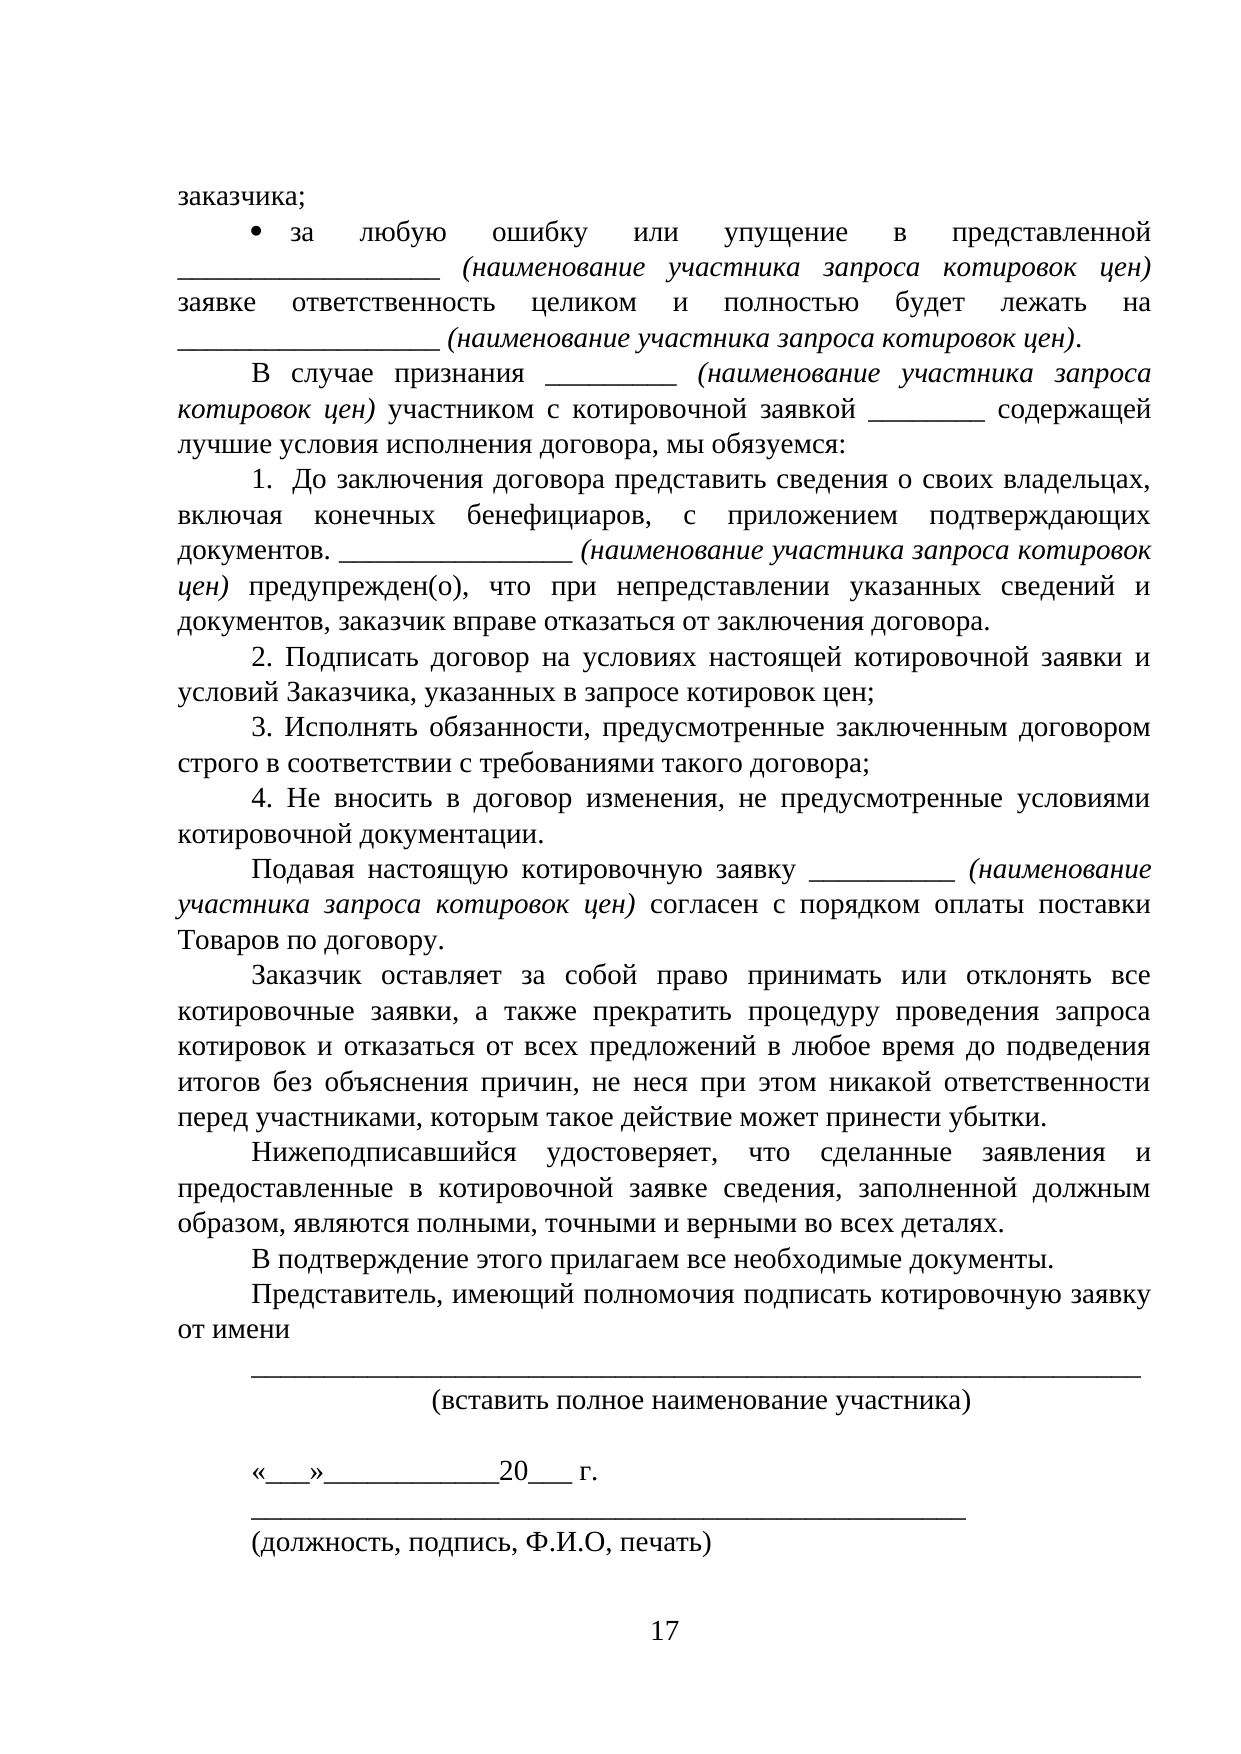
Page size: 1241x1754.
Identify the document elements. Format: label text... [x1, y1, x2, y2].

text 3. Исполнять обязанности, предусмотренные заключенным договором строго в соответствии с требованиями такого договора; [177, 708, 1152, 779]
text Нижеподписавшийся удостоверяет, что сделанные заявления и предоставленные в котировочной заявке сведения, заполненной должным образом, являются полными, точными и верными во всех деталях. [177, 1133, 1152, 1240]
text 2. Подписать договор на условиях настоящей котировочной заявки и условий Заказчика, указанных в запросе котировок цен; [177, 638, 1152, 708]
text Представитель, имеющий полномочия подписать котировочную заявку от имени [177, 1275, 1152, 1346]
text В случае признания _________ (наименование участника запроса котировок цен) участником с котировочной заявкой ________ содержащей лучшие условия исполнения договора, мы обязуемся: [177, 354, 1152, 461]
text _________________________________________________ [177, 1488, 1152, 1523]
text (должность, подпись, Ф.И.О, печать) [177, 1523, 1152, 1558]
text «___»____________20___ г. [177, 1452, 1152, 1488]
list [177, 177, 1152, 213]
text (вставить полное наименование участника) [177, 1381, 1152, 1417]
text Заказчик оставляет за собой право принимать или отклонять все котировочные заявки, а также прекратить процедуру проведения запроса котировок и отказаться от всех предложений в любое время до подведения итогов без объяснения причин, не неся при этом никакой ответственности перед участниками, которым такое действие может принести убытки. [177, 956, 1152, 1133]
list за любую ошибку или упущение в представленной __________________ (наименование участника запроса котировок цен) заявке ответственность целиком и полностью будет лежать на __________________ (наименование участника запроса котировок цен). [177, 213, 1152, 354]
text 1. До заключения договора представить сведения о своих владельцах, включая конечных бенефициаров, с приложением подтверждающих документов. ________________ (наименование участника запроса котировок цен) предупрежден(о), что при непредставлении указанных сведений и документов, заказчик вправе отказаться от заключения договора. [177, 461, 1152, 638]
text Подавая настоящую котировочную заявку __________ (наименование участника запроса котировок цен) согласен с порядком оплаты поставки Товаров по договору. [177, 850, 1152, 956]
text 4. Не вносить в договор изменения, не предусмотренные условиями котировочной документации. [177, 779, 1152, 850]
text В подтверждение этого прилагаем все необходимые документы. [177, 1240, 1152, 1275]
text _____________________________________________________________ [177, 1346, 1152, 1381]
